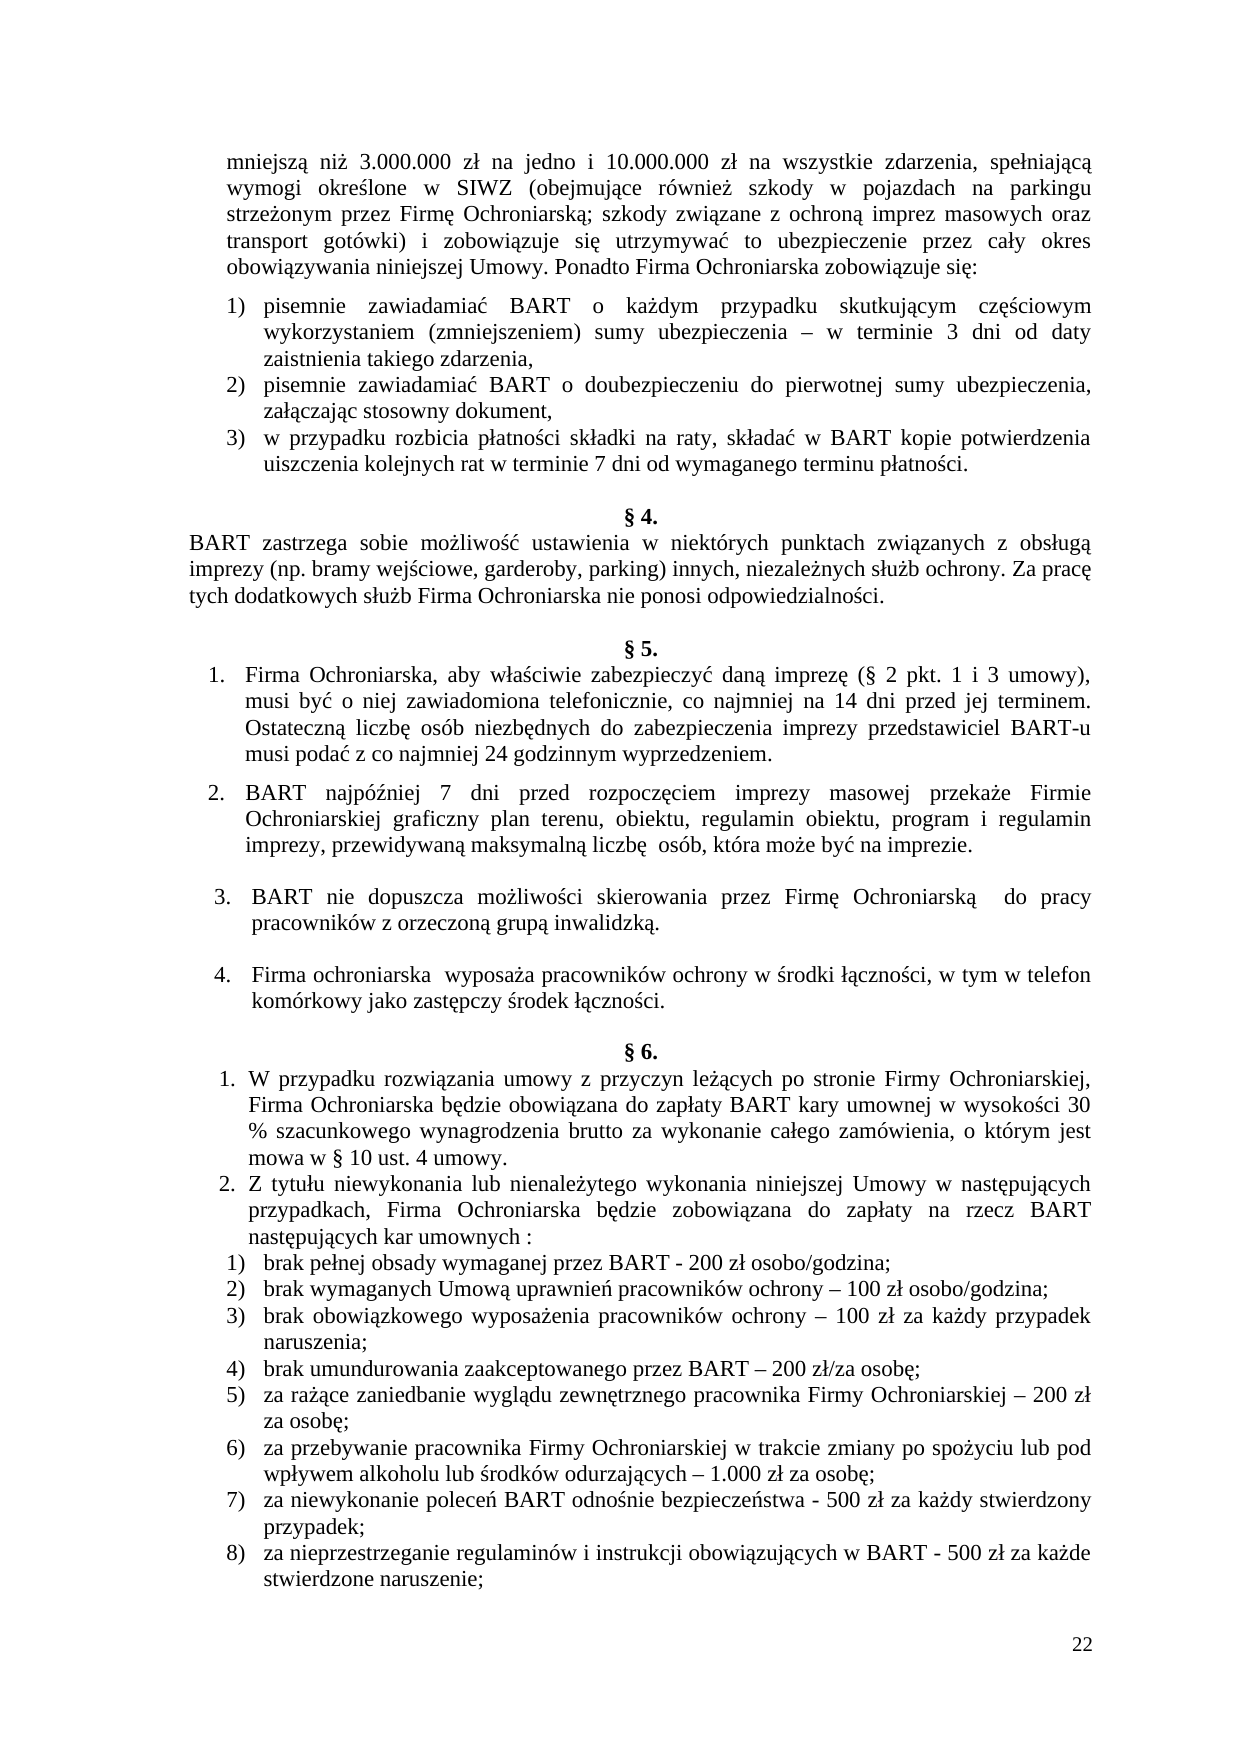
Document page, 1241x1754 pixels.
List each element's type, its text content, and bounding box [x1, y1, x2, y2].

list brak obowiązkowego wyposażenia pracowników ochrony – 100 zł za każdy przypadek naruszenia; [226, 1302, 1092, 1354]
list BART nie dopuszcza możliwości skierowania przez Firmę Ochroniarską do pracy pracowników z orzeczoną grupą inwalidzką. [214, 883, 1092, 936]
list brak umundurowania zaakceptowanego przez BART – 200 zł/za osobę; [226, 1354, 1092, 1381]
list Firma Ochroniarska, aby właściwie zabezpieczyć daną imprezę (§ 2 pkt. 1 i 3 umowy), musi być o niej zawiadomiona telefonicznie, co najmniej na 14 dni przed jej terminem. Ostateczną liczbę osób niezbędnych do zabezpieczenia imprezy przedstawiciel BART-u musi podać z co najmniej 24 godzinnym wyprzedzeniem. [208, 661, 1092, 766]
list Z tytułu niewykonania lub nienależytego wykonania niniejszej Umowy w następujących przypadkach, Firma Ochroniarska będzie zobowiązana do zapłaty na rzecz BART następujących kar umownych : [218, 1170, 1092, 1249]
list BART najpóźniej 7 dni przed rozpoczęciem imprezy masowej przekaże Firmie Ochroniarskiej graficzny plan terenu, obiektu, regulamin obiektu, program i regulamin imprezy, przewidywaną maksymalną liczbę osób, która może być na imprezie. [208, 779, 1092, 858]
list za przebywanie pracownika Firmy Ochroniarskiej w trakcie zmiany po spożyciu lub pod wpływem alkoholu lub środków odurzających – 1.000 zł za osobę; [226, 1434, 1092, 1486]
list za rażące zaniedbanie wyglądu zewnętrznego pracownika Firmy Ochroniarskiej – 200 zł za osobę; [226, 1381, 1092, 1434]
list brak pełnej obsady wymaganej przez BART - 200 zł osobo/godzina; [226, 1249, 1092, 1276]
list w przypadku rozbicia płatności składki na raty, składać w BART kopie potwierdzenia uiszczenia kolejnych rat w terminie 7 dni od wymaganego terminu płatności. [226, 424, 1092, 476]
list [189, 148, 1092, 279]
list brak wymaganych Umową uprawnień pracowników ochrony – 100 zł osobo/godzina; [226, 1276, 1092, 1302]
list za niewykonanie poleceń BART odnośnie bezpieczeństwa - 500 zł za każdy stwierdzony przypadek; [226, 1486, 1092, 1539]
list pisemnie zawiadamiać BART o każdym przypadku skutkującym częściowym wykorzystaniem (zmniejszeniem) sumy ubezpieczenia – w terminie 3 dni od daty zaistnienia takiego zdarzenia, [226, 292, 1092, 371]
list Firma ochroniarska wyposaża pracowników ochrony w środki łączności, w tym w telefon komórkowy jako zastępczy środek łączności. [214, 961, 1092, 1013]
list za nieprzestrzeganie regulaminów i instrukcji obowiązujących w BART - 500 zł za każde stwierdzone naruszenie; [226, 1539, 1092, 1592]
text § 4. [189, 503, 1092, 529]
text § 6. [189, 1038, 1092, 1065]
text § 5. [189, 634, 1092, 661]
list pisemnie zawiadamiać BART o doubezpieczeniu do pierwotnej sumy ubezpieczenia, załączając stosowny dokument, [226, 371, 1092, 424]
list W przypadku rozwiązania umowy z przyczyn leżących po stronie Firmy Ochroniarskiej, Firma Ochroniarska będzie obowiązana do zapłaty BART kary umownej w wysokości 30 % szacunkowego wynagrodzenia brutto za wykonanie całego zamówienia, o którym jest mowa w § 10 ust. 4 umowy. [218, 1065, 1092, 1170]
text BART zastrzega sobie możliwość ustawienia w niektórych punktach związanych z obsługą imprezy (np. bramy wejściowe, garderoby, parking) innych, niezależnych służb ochrony. Za pracę tych dodatkowych służb Firma Ochroniarska nie ponosi odpowiedzialności. [189, 529, 1092, 608]
